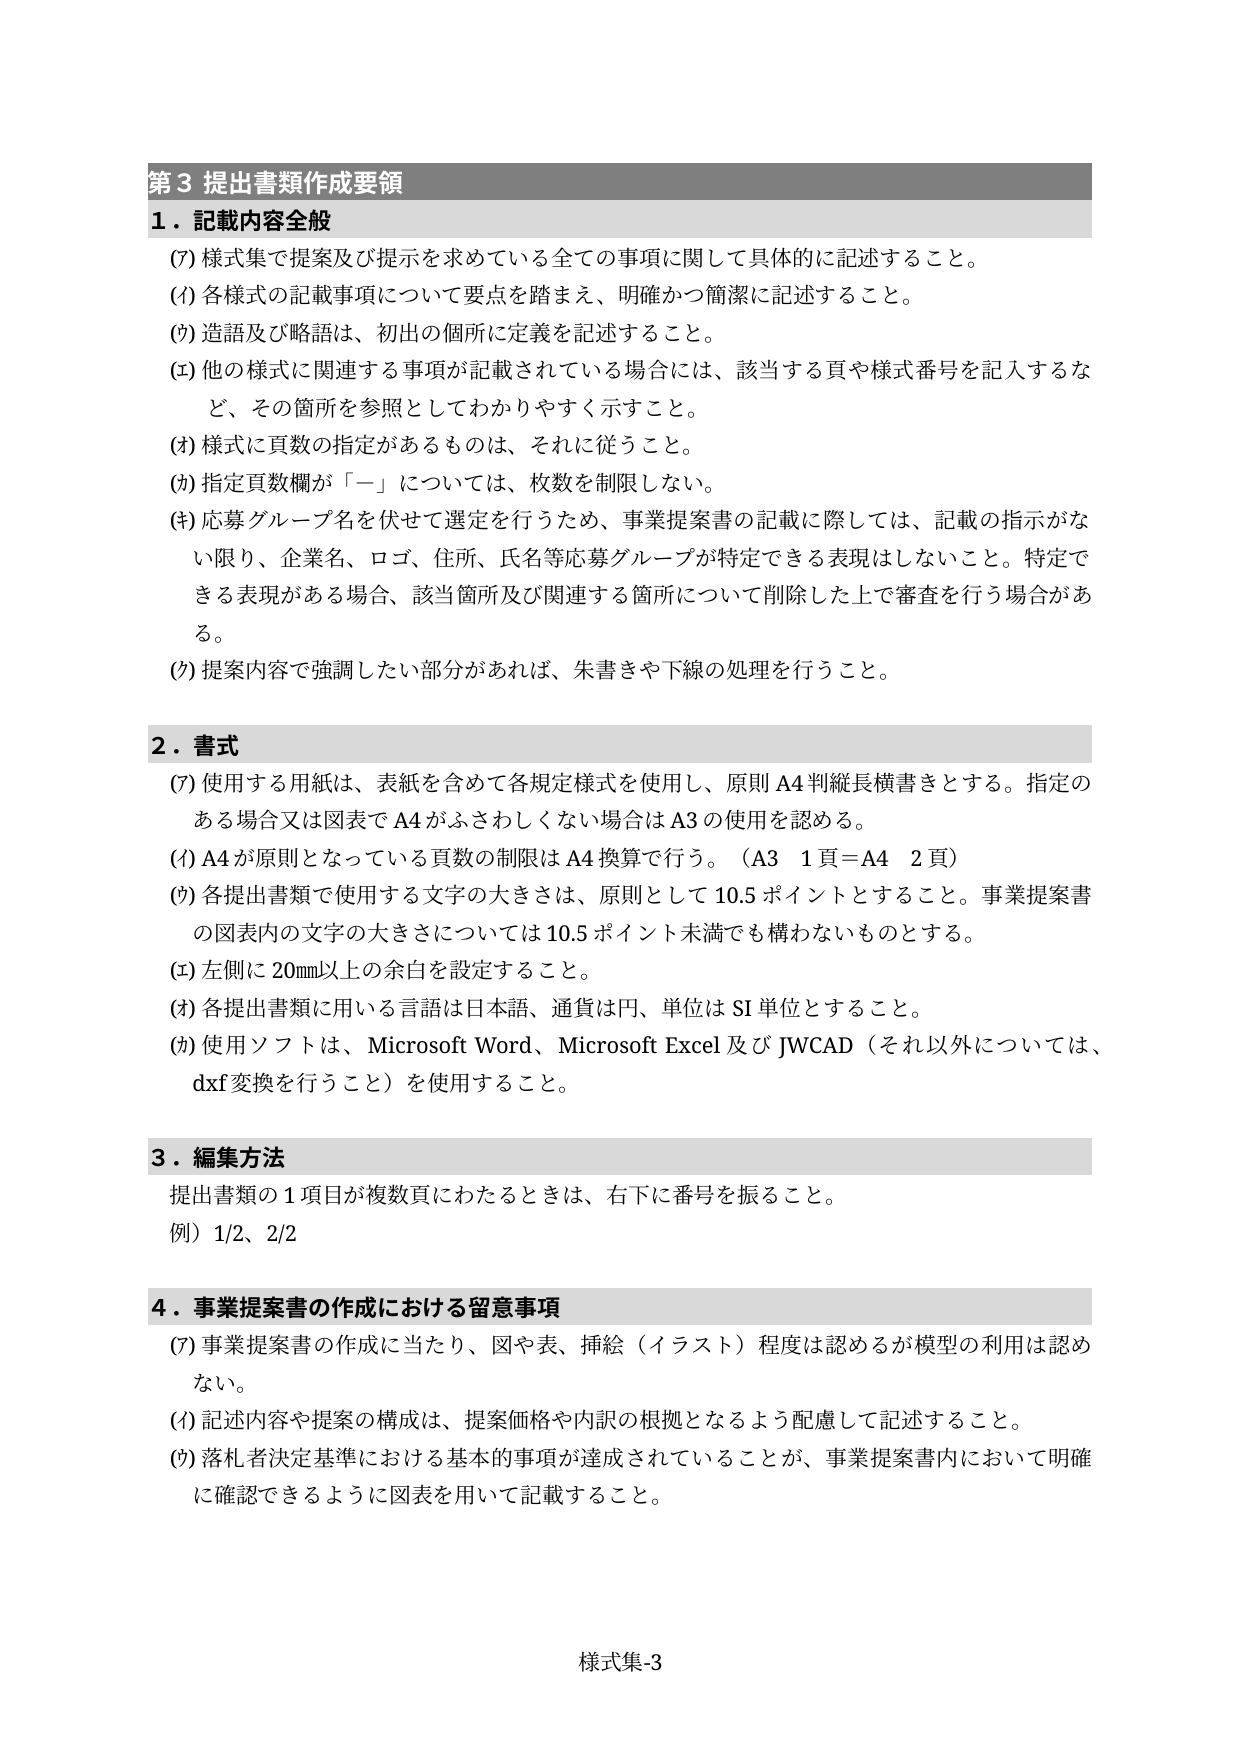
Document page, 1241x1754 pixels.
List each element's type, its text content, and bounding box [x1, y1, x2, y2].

subtitle ４．事業提案書の作成における留意事項 [148, 1288, 1092, 1325]
subtitle 様式に頁数の指定があるものは、それに従うこと。 [148, 425, 1092, 463]
subtitle ３．編集方法 [148, 1138, 1092, 1175]
subtitle 造語及び略語は、初出の個所に定義を記述すること。 [148, 313, 1092, 350]
subtitle １．記載内容全般 [148, 200, 1092, 238]
subtitle 提案内容で強調したい部分があれば、朱書きや下線の処理を行うこと。 [148, 650, 1092, 688]
subtitle 提出書類作成要領 [148, 163, 1092, 200]
text 例）1/2、2/2 [148, 1213, 1092, 1250]
subtitle 使用する用紙は、表紙を含めて各規定様式を使用し、原則A4判縦長横書きとする。指定のある場合又は図表でA4がふさわしくない場合はA3の使用を認める。 [148, 763, 1092, 838]
subtitle 指定頁数欄が「－」については、枚数を制限しない。 [148, 463, 1092, 500]
subtitle 各様式の記載事項について要点を踏まえ、明確かつ簡潔に記述すること。 [148, 275, 1092, 313]
subtitle 落札者決定基準における基本的事項が達成されていることが、事業提案書内において明確に確認できるように図表を用いて記載すること。 [148, 1438, 1092, 1513]
subtitle A4が原則となっている頁数の制限はA4換算で行う。（A3 1頁＝A4 2頁） [148, 838, 1092, 875]
text 提出書類の1項目が複数頁にわたるときは、右下に番号を振ること。 [148, 1175, 1092, 1213]
subtitle 使用ソフトは、Microsoft Word、Microsoft Excel及びJWCAD（それ以外については、dxf変換を行うこと）を使用すること。 [148, 1025, 1092, 1100]
subtitle 応募グループ名を伏せて選定を行うため、事業提案書の記載に際しては、記載の指示がない限り、企業名、ロゴ、住所、氏名等応募グループが特定できる表現はしないこと。特定できる表現がある場合、該当箇所及び関連する箇所について削除した上で審査を行う場合がある。 [148, 500, 1092, 650]
subtitle 事業提案書の作成に当たり、図や表、挿絵（イラスト）程度は認めるが模型の利用は認めない。 [148, 1325, 1092, 1400]
subtitle 左側に20㎜以上の余白を設定すること。 [148, 950, 1092, 988]
subtitle 各提出書類で使用する文字の大きさは、原則として10.5ポイントとすること。事業提案書の図表内の文字の大きさについては10.5ポイント未満でも構わないものとする。 [148, 875, 1092, 950]
subtitle 各提出書類に用いる言語は日本語、通貨は円、単位は SI 単位とすること。 [148, 988, 1092, 1025]
subtitle 様式集で提案及び提示を求めている全ての事項に関して具体的に記述すること。 [148, 238, 1092, 275]
subtitle ２．書式 [148, 725, 1092, 763]
subtitle 記述内容や提案の構成は、提案価格や内訳の根拠となるよう配慮して記述すること。 [148, 1400, 1092, 1438]
subtitle 他の様式に関連する事項が記載されている場合には、該当する頁や様式番号を記入するなど、その箇所を参照としてわかりやすく示すこと。 [148, 350, 1092, 425]
